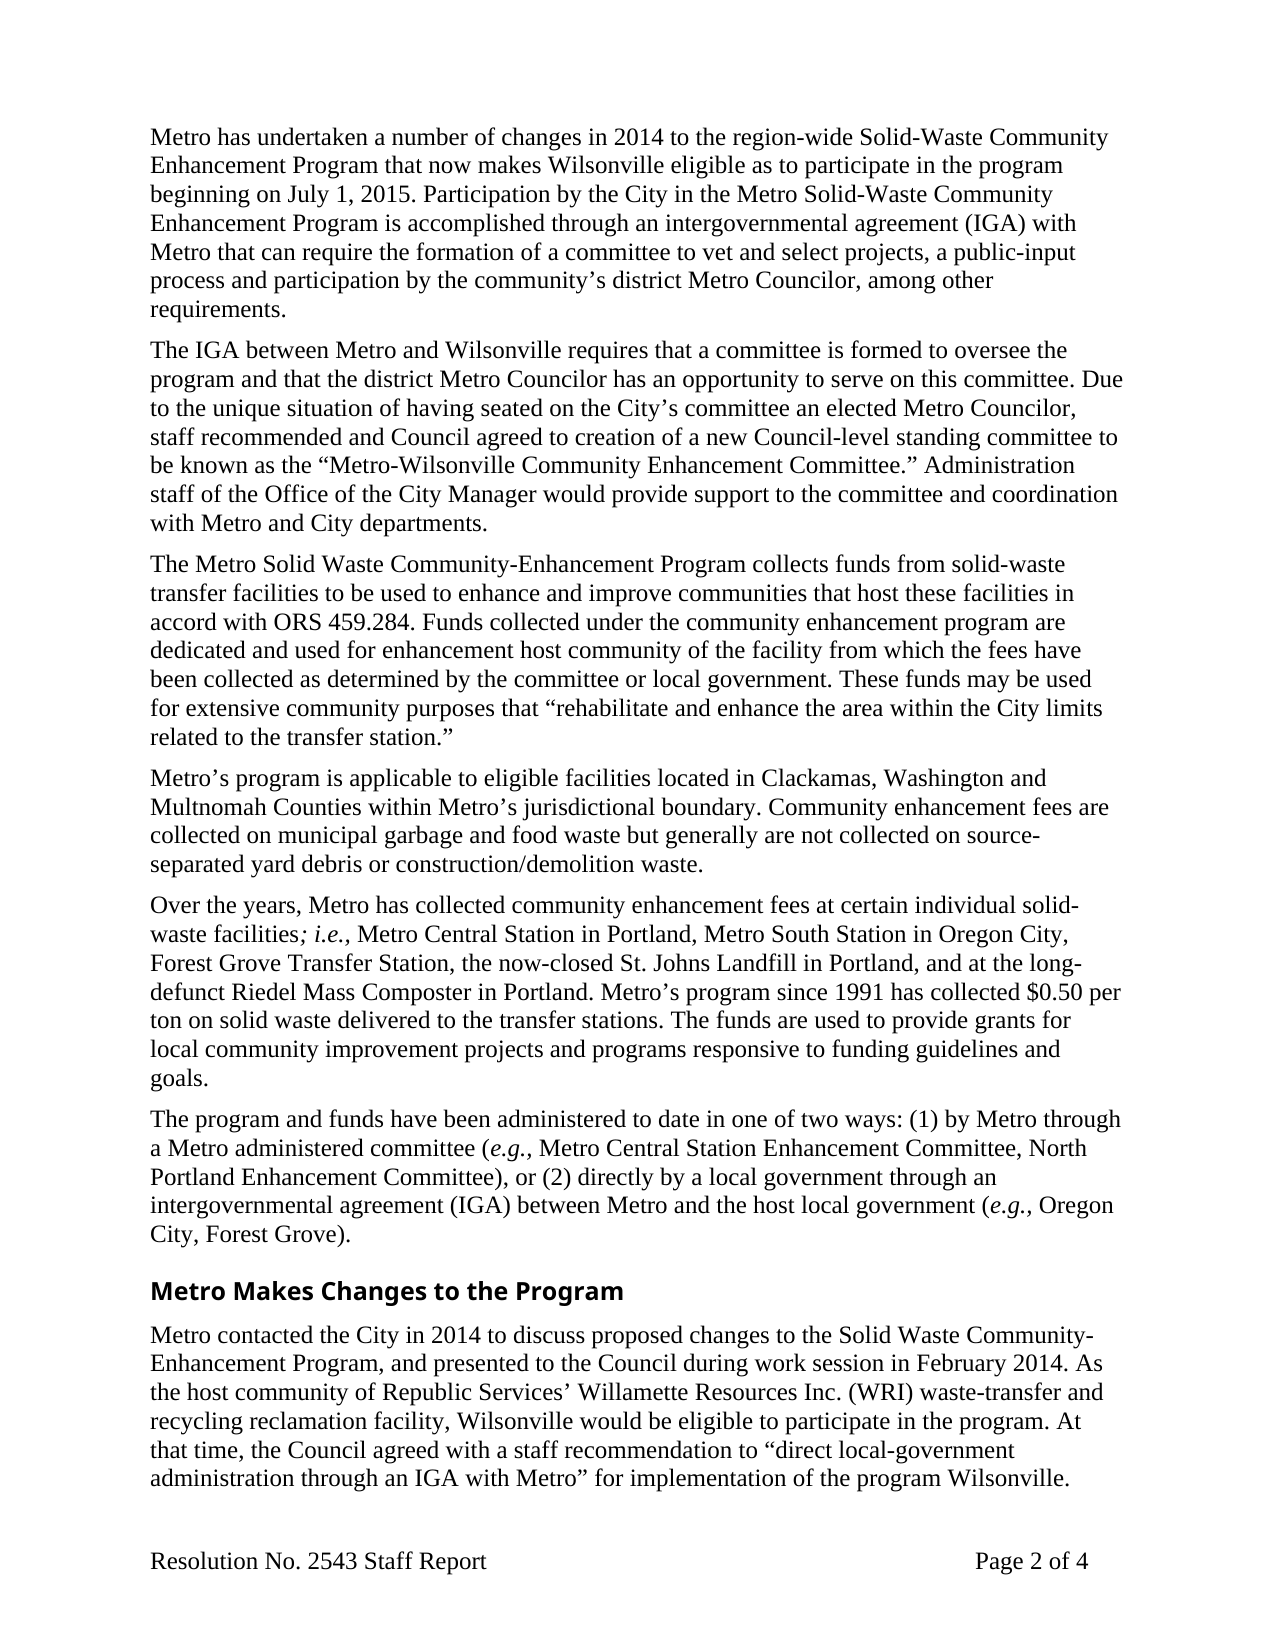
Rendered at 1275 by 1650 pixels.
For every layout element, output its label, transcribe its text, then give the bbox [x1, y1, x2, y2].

text The IGA between Metro and Wilsonville requires that a committee is formed to oversee the program and that the district Metro Councilor has an opportunity to serve on this committee. Due to the unique situation of having seated on the City’s committee an elected Metro Councilor, staff recommended and Council agreed to creation of a new Council-level standing committee to be known as the “Metro-Wilsonville Community Enhancement Committee.” Administration staff of the Office of the City Manager would provide support to the committee and coordination with Metro and City departments. [150, 336, 1125, 537]
text The program and funds have been administered to date in one of two ways: (1) by Metro through a Metro administered committee (e.g., Metro Central Station Enhancement Committee, North Portland Enhancement Committee), or (2) directly by a local government through an intergovernmental agreement (IGA) between Metro and the host local government (e.g., Oregon City, Forest Grove). [150, 1104, 1125, 1248]
text Metro contacted the City in 2014 to discuss proposed changes to the Solid Waste Community-Enhancement Program, and presented to the Council during work session in February 2014. As the host community of Republic Services’ Willamette Resources Inc. (WRI) waste-transfer and recycling reclamation facility, Wilsonville would be eligible to participate in the program. At that time, the Council agreed with a staff recommendation to “direct local-government administration through an IGA with Metro” for implementation of the program Wilsonville. [150, 1320, 1125, 1492]
text The Metro Solid Waste Community-Enhancement Program collects funds from solid-waste transfer facilities to be used to enhance and improve communities that host these facilities in accord with ORS 459.284. Funds collected under the community enhancement program are dedicated and used for enhancement host community of the facility from which the fees have been collected as determined by the committee or local government. These funds may be used for extensive community purposes that “rehabilitate and enhance the area within the City limits related to the transfer station.” [150, 549, 1125, 751]
text Over the years, Metro has collected community enhancement fees at certain individual solid-waste facilities; i.e., Metro Central Station in Portland, Metro South Station in Oregon City, Forest Grove Transfer Station, the now-closed St. Johns Landfill in Portland, and at the long-defunct Riedel Mass Composter in Portland. Metro’s program since 1991 has collected $0.50 per ton on solid waste delivered to the transfer stations. The funds are used to provide grants for local community improvement projects and programs responsive to funding guidelines and goals. [150, 891, 1125, 1092]
text Metro has undertaken a number of changes in 2014 to the region-wide Solid-Waste Community Enhancement Program that now makes Wilsonville eligible as to participate in the program beginning on July 1, 2015. Participation by the City in the Metro Solid-Waste Community Enhancement Program is accomplished through an intergovernmental agreement (IGA) with Metro that can require the formation of a committee to vet and select projects, a public-input process and participation by the community’s district Metro Councilor, among other requirements. [150, 122, 1125, 323]
text Metro Makes Changes to the Program [150, 1273, 1125, 1307]
text Metro’s program is applicable to eligible facilities located in Clackamas, Washington and Multnomah Counties within Metro’s jurisdictional boundary. Community enhancement fees are collected on municipal garbage and food waste but generally are not collected on source-separated yard debris or construction/demolition waste. [150, 763, 1125, 878]
